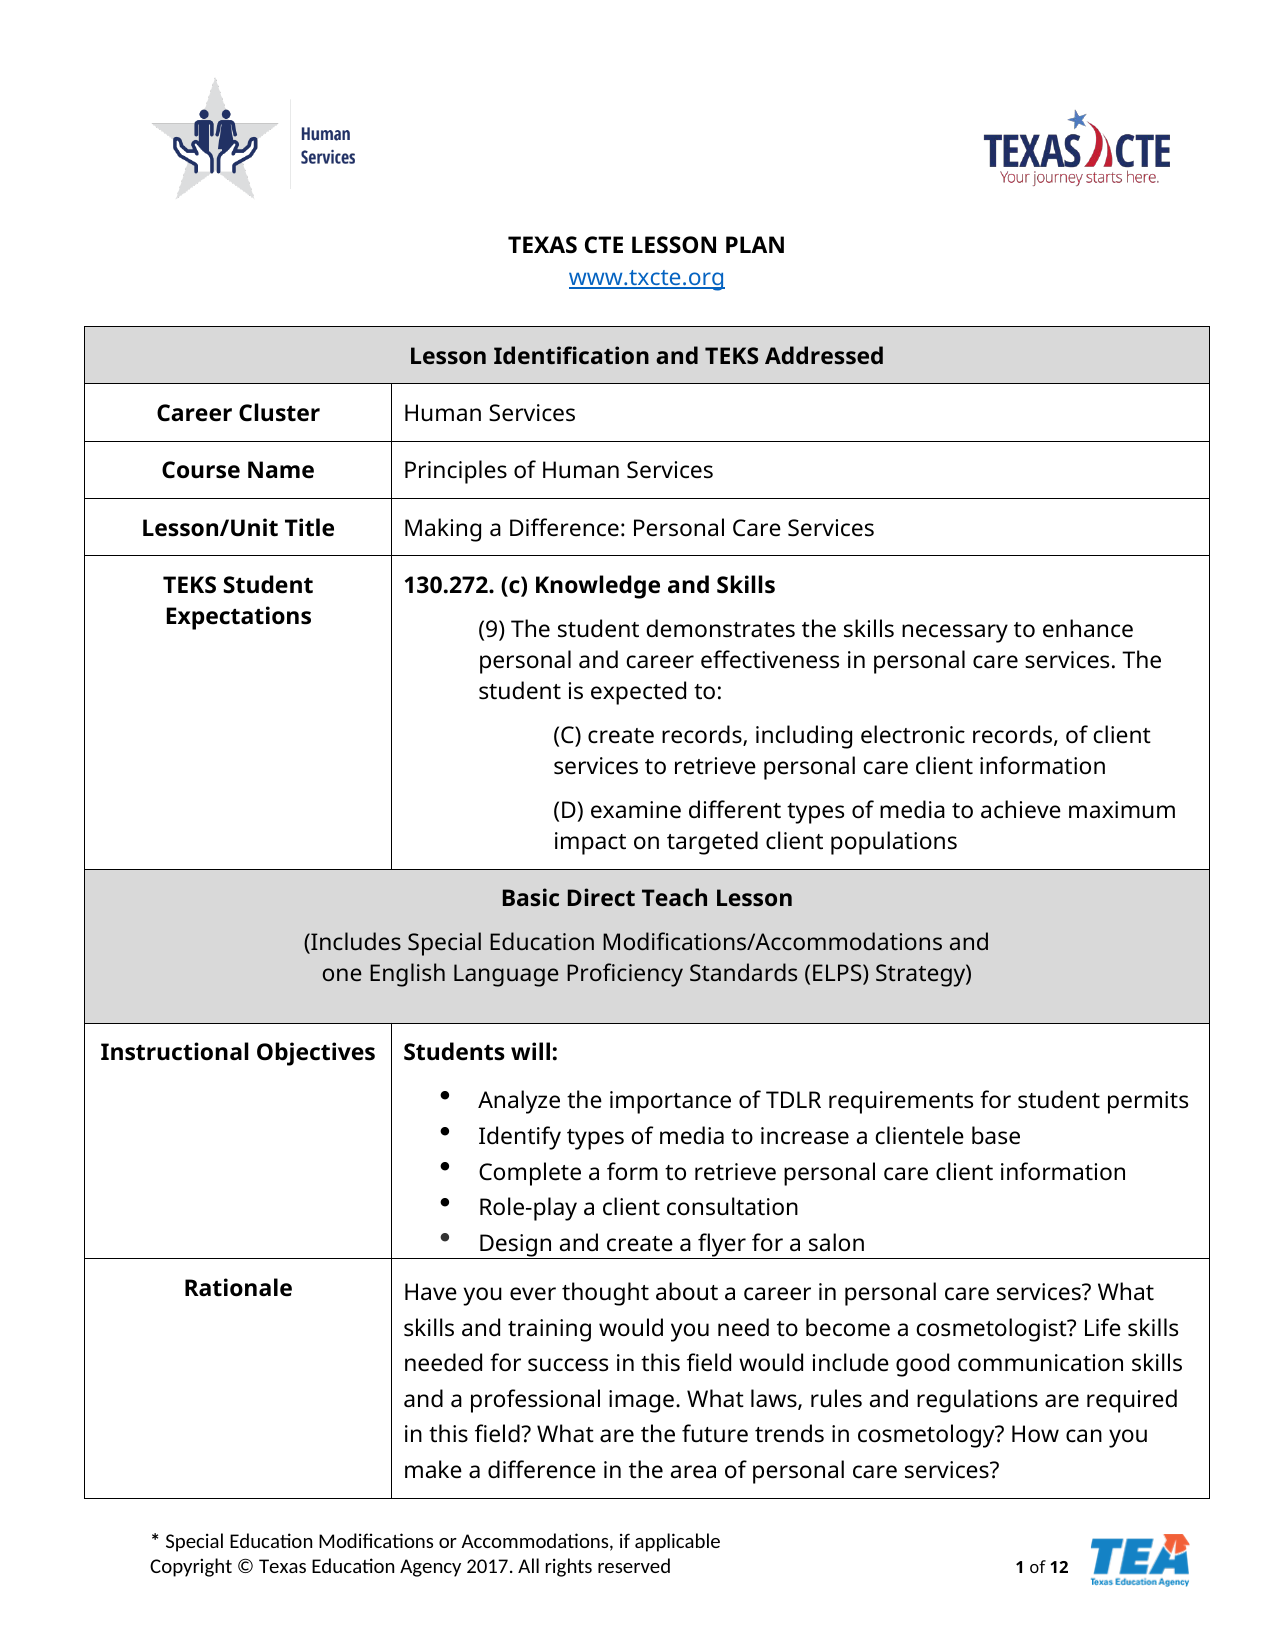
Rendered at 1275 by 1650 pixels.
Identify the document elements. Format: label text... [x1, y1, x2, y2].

table_cell Lesson Identification and TEKS Addressed [85, 327, 1209, 383]
table_cell Rationale [85, 1259, 391, 1498]
table_cell Students will: Analyze the importance of TDLR requirements for student permits Identify types of media to increase a clientele base Complete a form to retrieve personal care client information Role-play a client consultation Design and create a flyer for a salon [392, 1024, 1209, 1258]
table_cell Lesson/Unit Title [85, 499, 391, 555]
table_cell 130.272. (c) Knowledge and Skills (9) The student demonstrates the skills necessary to enhance personal and career effectiveness in personal care services. The student is expected to: (C) create records, including electronic records, of client services to retrieve personal care client information (D) examine different types of media to achieve maximum impact on targeted client populations [392, 556, 1209, 869]
table_cell Principles of Human Services [392, 442, 1209, 498]
picture [1090, 1534, 1190, 1587]
table_cell Have you ever thought about a career in personal care services? What skills and training would you need to become a cosmetologist? Life skills needed for success in this field would include good communication skills and a professional image. What laws, rules and regulations are required in this field? What are the future trends in cosmetology? How can you make a difference in the area of personal care services? [392, 1259, 1209, 1498]
table_cell Basic Direct Teach Lesson (Includes Special Education Modifications/Accommodations and one English Language Proficiency Standards (ELPS) Strategy) [85, 870, 1209, 1023]
table_header TEXAS CTE LESSON PLAN www.txcte.org [84, 230, 1209, 326]
table_cell Career Cluster [85, 384, 391, 441]
table_cell Course Name [85, 442, 391, 498]
table_cell TEKS Student Expectations [85, 556, 391, 869]
table_cell Human Services [392, 384, 1209, 441]
table_cell Making a Difference: Personal Care Services [392, 499, 1209, 555]
picture [964, 98, 1189, 197]
table_cell Instructional Objectives [85, 1024, 391, 1258]
